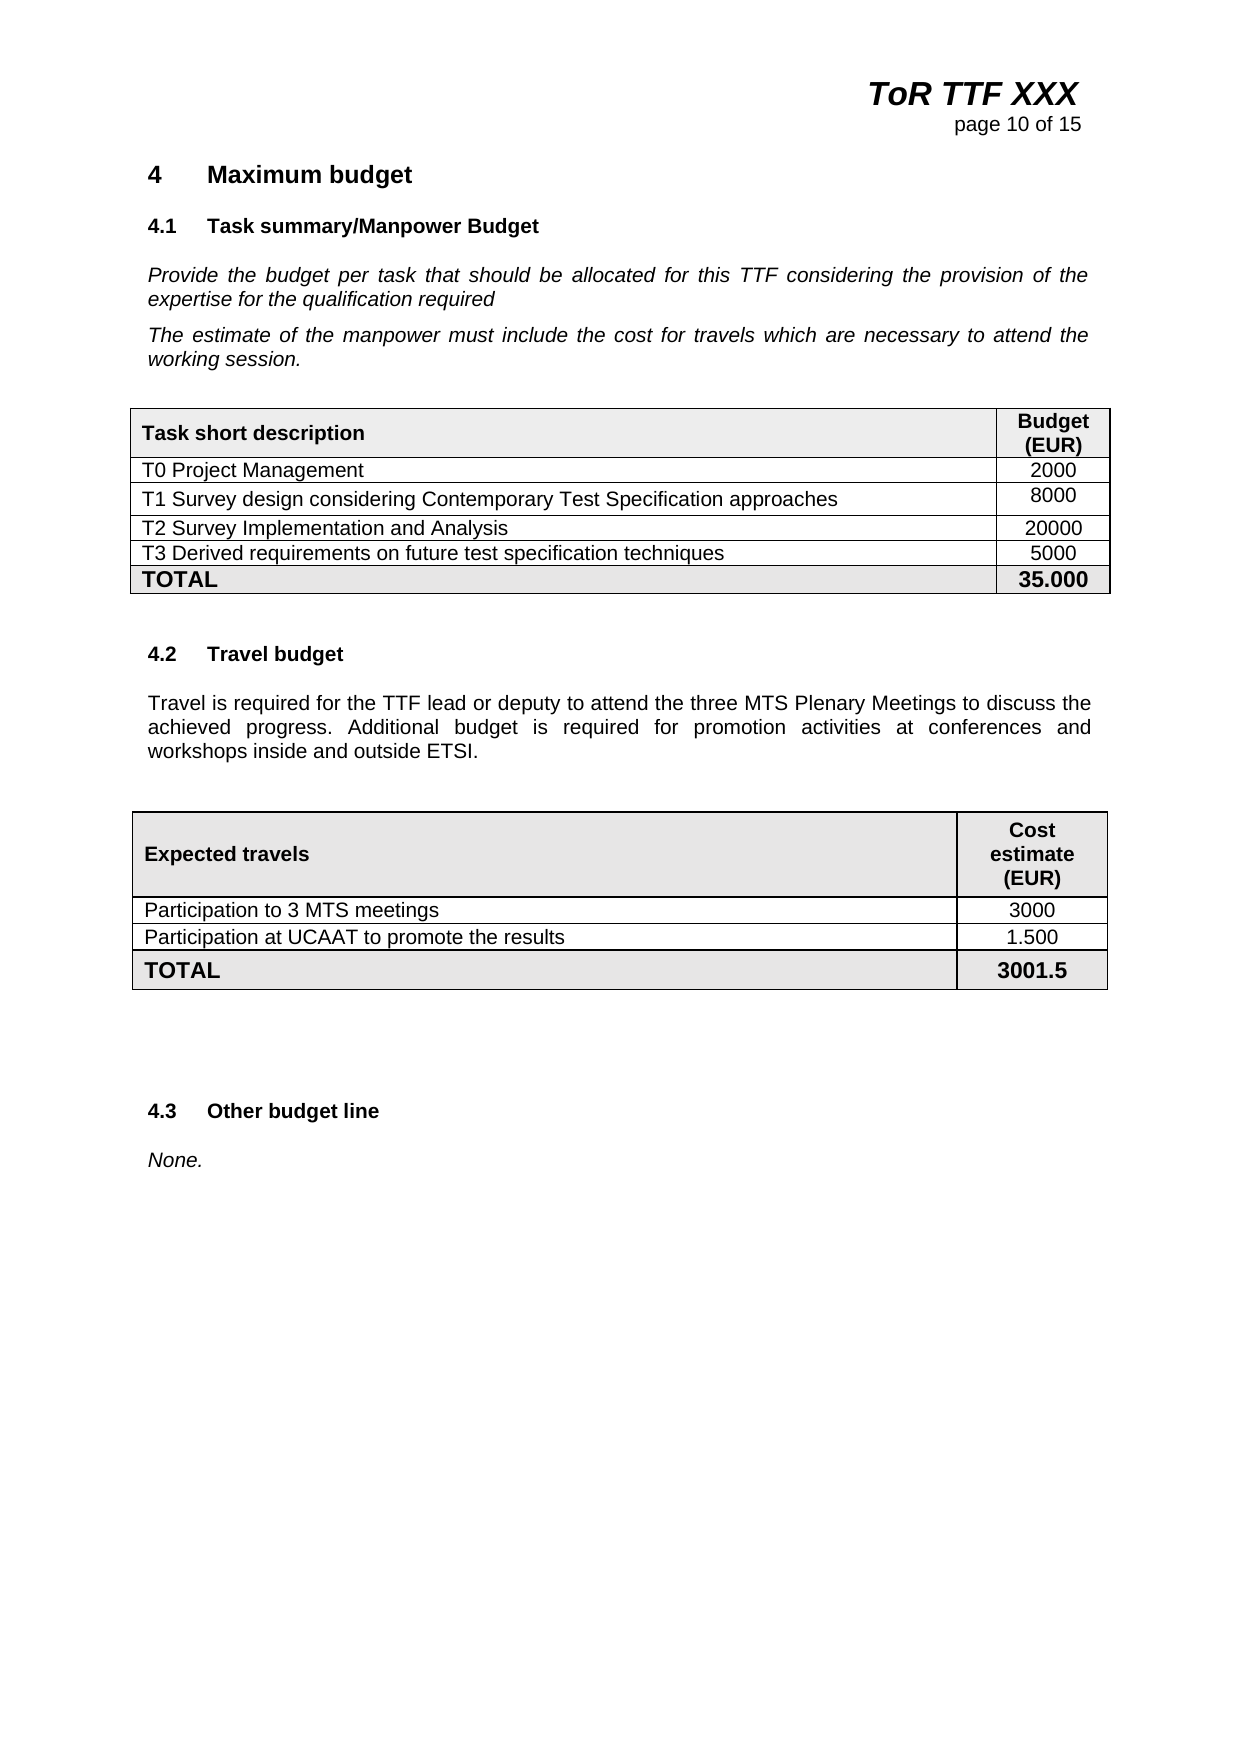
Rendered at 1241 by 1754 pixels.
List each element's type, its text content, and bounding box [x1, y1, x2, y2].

text The estimate of the manpower must include the cost for travels which are necessary to attend the working session. [148, 323, 1092, 371]
subtitle Task summary/Manpower Budget [148, 214, 1092, 238]
table_cell Participation to 3 MTS meetings [133, 898, 956, 923]
table_cell 5000 [997, 541, 1109, 565]
table_cell T3 Derived requirements on future test specification techniques [131, 541, 996, 565]
text None. [148, 1147, 1092, 1171]
table_cell 1.500 [958, 924, 1107, 949]
table_cell TOTAL [133, 951, 956, 989]
table_header Expected travels [133, 813, 956, 896]
text Travel is required for the TTF lead or deputy to attend the three MTS Plenary Meetings to discuss the achieved progress. Additional budget is required for promotion activities at conferences and workshops inside and outside ETSI. [148, 691, 1092, 762]
table_cell Participation at UCAAT to promote the results [133, 924, 956, 949]
table_cell 3000 [958, 898, 1107, 923]
table_cell 4.500 [958, 951, 1107, 989]
text Provide the budget per task that should be allocated for this TTF considering the provision of the expertise for the qualification required [148, 263, 1092, 311]
table_header Budget (EUR) [997, 409, 1109, 457]
table_cell 20000 [997, 516, 1109, 540]
subtitle Other budget line [148, 1098, 1092, 1122]
table_header Task short description [131, 409, 996, 457]
table_cell 35.000 [997, 566, 1109, 593]
table_cell 8000 [997, 483, 1109, 515]
subtitle Maximum budget [148, 160, 1092, 189]
table_cell 2000 [997, 458, 1109, 482]
table_cell T1 Survey design considering Contemporary Test Specification approaches [131, 483, 996, 515]
table_header Cost estimate (EUR) [958, 813, 1107, 896]
subtitle Travel budget [148, 642, 1092, 666]
table_cell T0 Project Management [131, 458, 996, 482]
table_cell T2 Survey Implementation and Analysis [131, 516, 996, 540]
table_cell TOTAL [131, 566, 996, 593]
